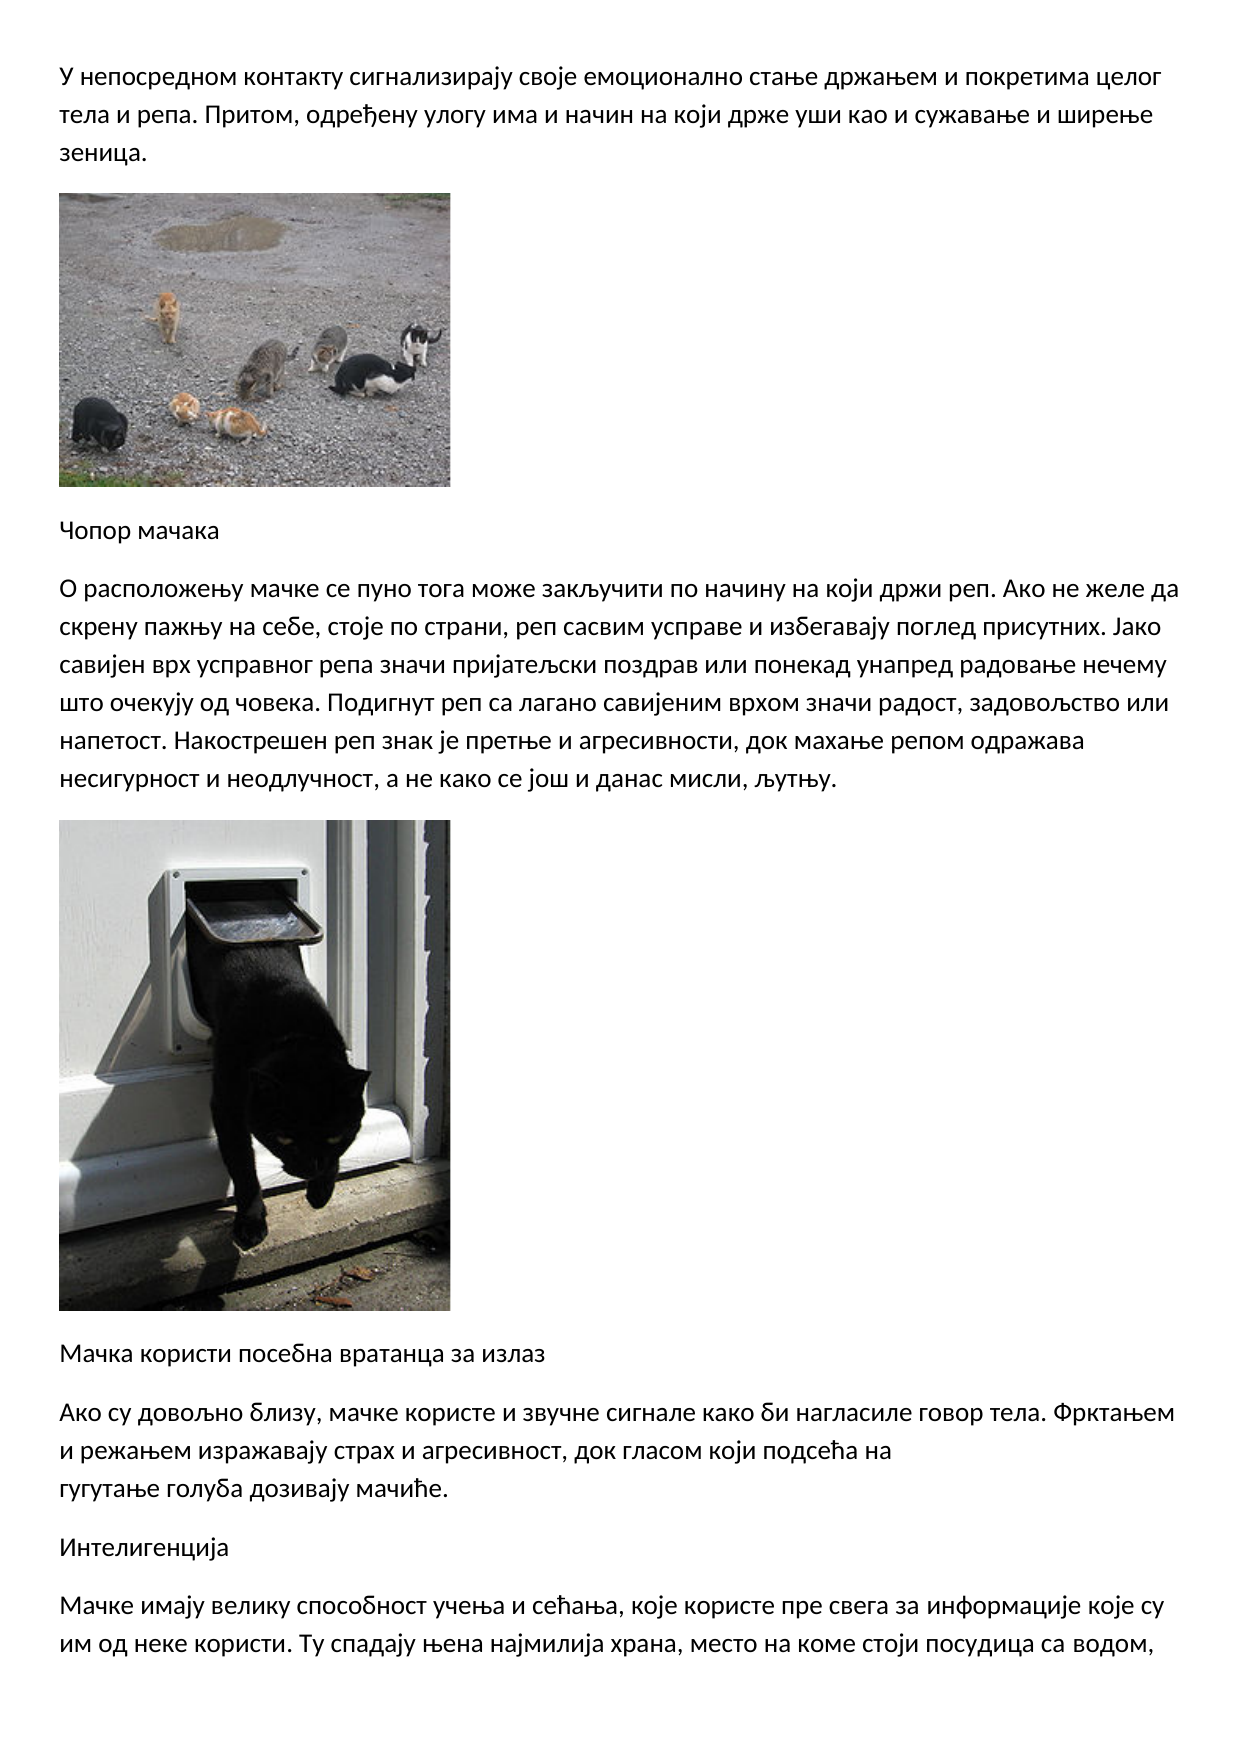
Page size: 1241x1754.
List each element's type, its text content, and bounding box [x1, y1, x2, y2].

picture [59, 820, 451, 1311]
text Ако су довољно близу, мачке користе и звучне сигнале како би нагласиле говор тела. Фрктањем и режањем изражавају страх и агресивност, док гласом који подсећа на гугутање голуба дозивају мачиће. [59, 1395, 1181, 1504]
text Чопор мачака [59, 513, 1181, 546]
text У непосредном контакту сигнализирају своје емоционално стање држањем и покретима целог тела и репа. Притом, одређену улогу има и начин на који држе уши као и сужавање и ширење зеница. [59, 59, 1181, 168]
text Интелигенција [59, 1530, 1181, 1563]
picture [59, 193, 451, 487]
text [59, 1588, 1181, 1659]
text О расположењу мачке се пуно тога може закључити по начину на који држи реп. Ако не желе да скрену пажњу на себе, стоје по страни, реп сасвим усправе и избегавају поглед присутних. Јако савијен врх усправног репа значи пријатељски поздрав или понекад унапред радовање нечему што очекују од човека. Подигнут реп са лагано савијеним врхом значи радост, задовољство или напетост. Накострешен реп знак је претње и агресивности, док махање репом одражава несигурност и неодлучност, а не како се још и данас мисли, љутњу. [59, 572, 1181, 794]
text Мачка користи посебна вратанца за излаз [59, 1336, 1181, 1369]
